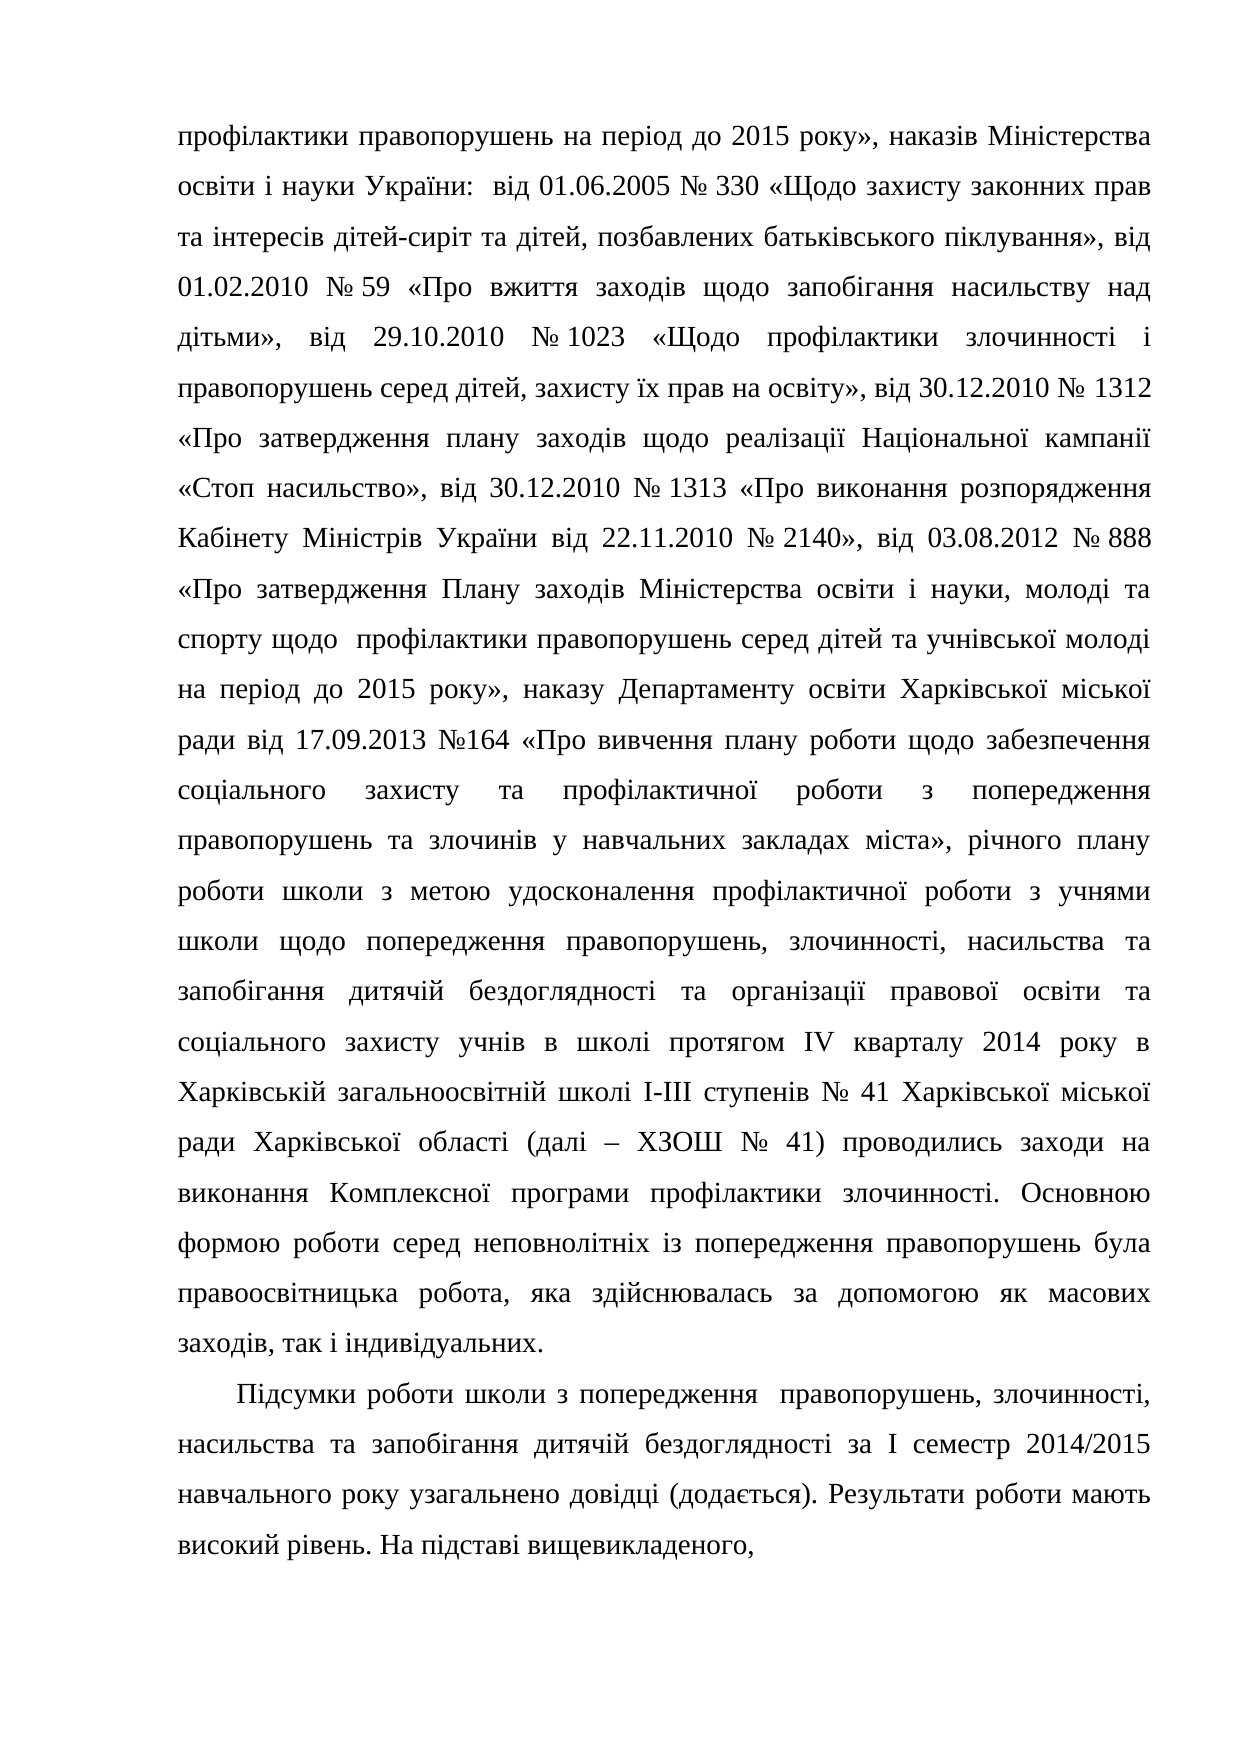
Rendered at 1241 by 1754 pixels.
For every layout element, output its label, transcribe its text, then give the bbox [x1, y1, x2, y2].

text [177, 118, 1152, 1359]
text Підсумки роботи школи з попередження правопорушень, злочинності, насильства та запобігання дитячій бездоглядності за І семестр 2014/2015 навчального року узагальнено довідці (додається). Результати роботи мають високий рівень. На підставі вищевикладеного, [177, 1376, 1152, 1560]
